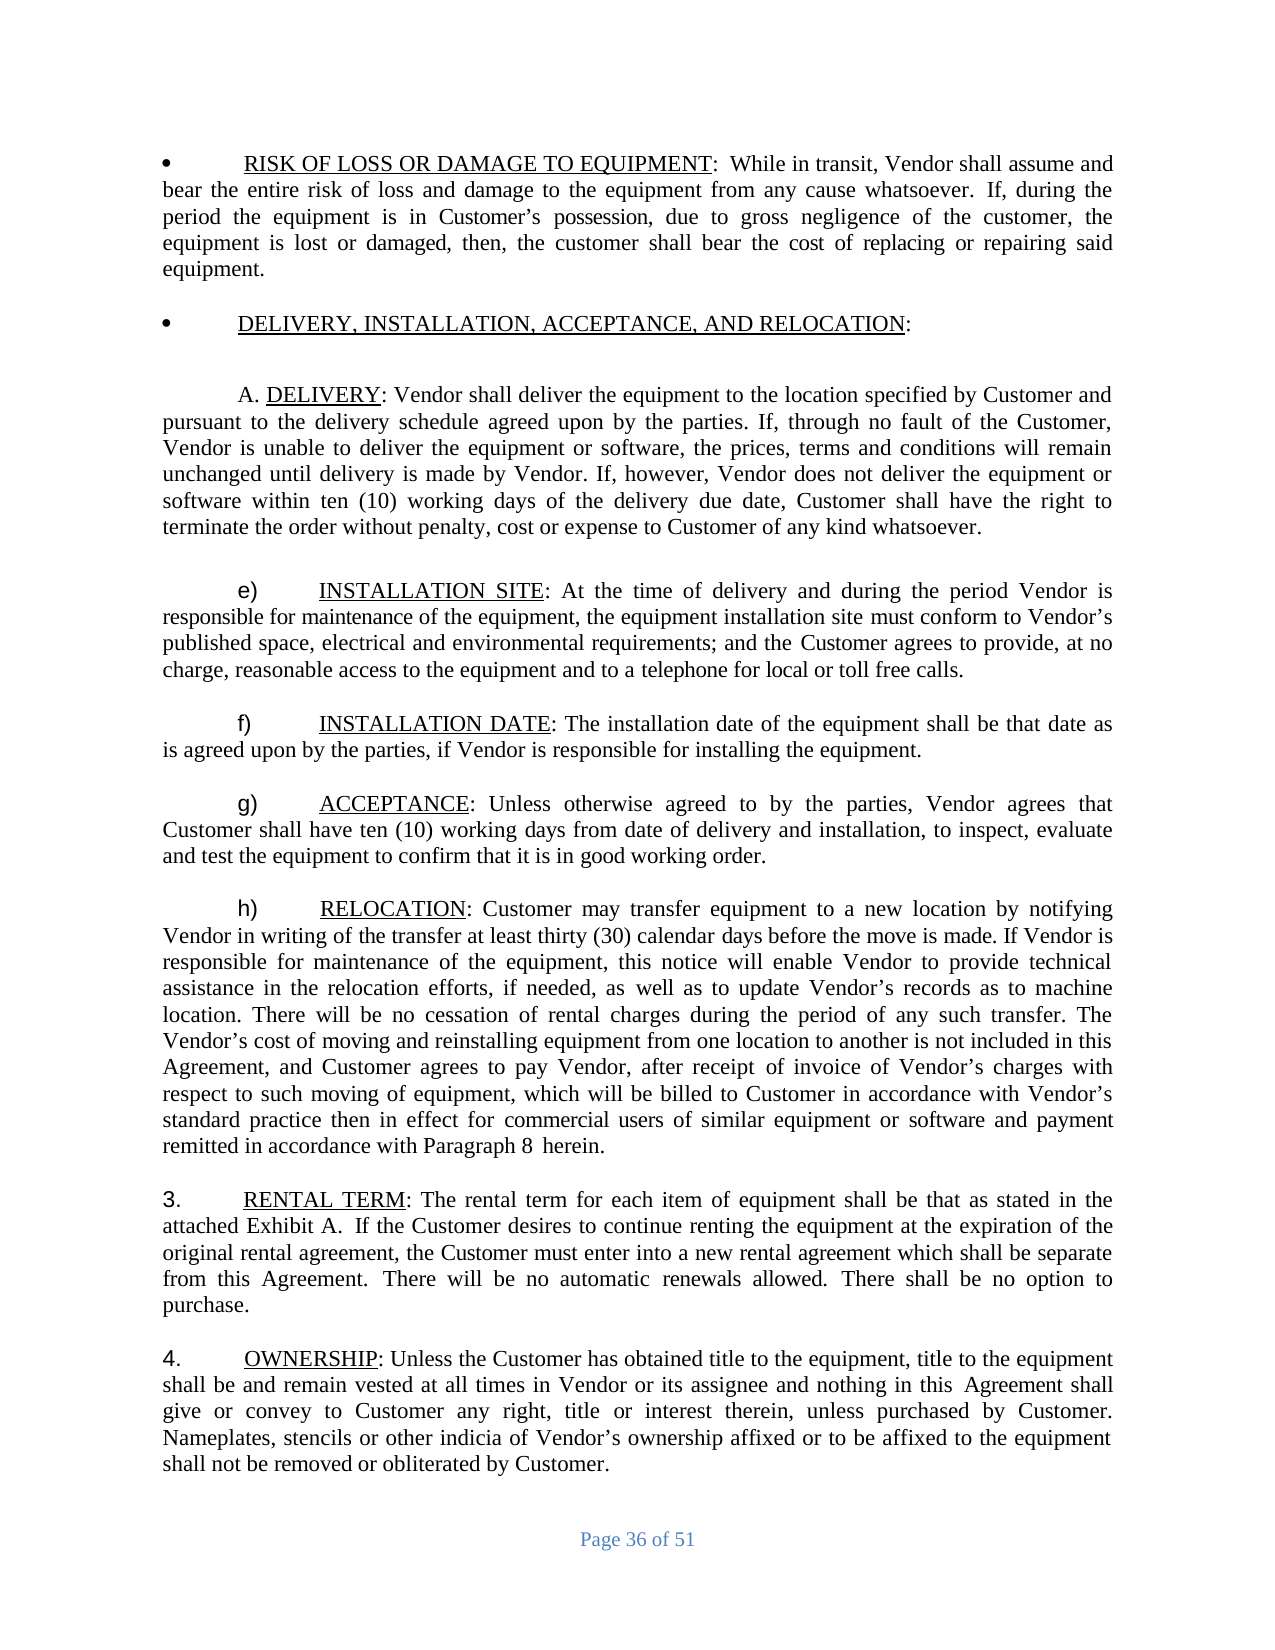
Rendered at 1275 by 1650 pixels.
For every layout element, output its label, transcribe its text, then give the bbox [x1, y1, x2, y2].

list INSTALLATION SITE: At the time of delivery and during the period Vendor is responsible for maintenance of the equipment, the equipment installation site must conform to Vendor’s published space, electrical and environmental requirements; and the Customer agrees to provide, at no charge, reasonable access to the equipment and to a telephone for local or toll free calls. [162, 577, 1113, 682]
list OWNERSHIP: Unless the Customer has obtained title to the equipment, title to the equipment shall be and remain vested at all times in Vendor or its assignee and nothing in this Agreement shall give or convey to Customer any right, title or interest therein, unless purchased by Customer. Nameplates, stencils or other indicia of Vendor’s ownership affixed or to be affixed to the equipment shall not be removed or obliterated by Customer. [162, 1344, 1114, 1476]
list INSTALLATION DATE: The installation date of the equipment shall be that date as is agreed upon by the parties, if Vendor is responsible for installing the equipment. [162, 709, 1112, 762]
list RISK OF LOSS OR DAMAGE TO EQUIPMENT: While in transit, Vendor shall assume and bear the entire risk of loss and damage to the equipment from any cause whatsoever. If, during the period the equipment is in Customer’s possession, due to gross negligence of the customer, the equipment is lost or damaged, then, the customer shall bear the cost of replacing or repairing said equipment. [162, 150, 1113, 282]
list DELIVERY, INSTALLATION, ACCEPTANCE, AND RELOCATION: [162, 310, 1125, 337]
list RENTAL TERM: The rental term for each item of equipment shall be that as stated in the attached Exhibit A. If the Customer desires to continue renting the equipment at the expiration of the original rental agreement, the Customer must enter into a new rental agreement which shall be separate from this Agreement. There will be no automatic renewals allowed. There shall be no option to purchase. [162, 1186, 1113, 1318]
list ACCEPTANCE: Unless otherwise agreed to by the parties, Vendor agrees that Customer shall have ten (10) working days from date of delivery and installation, to inspect, evaluate and test the equipment to confirm that it is in good working order. [162, 789, 1113, 869]
text A. DELIVERY: Vendor shall deliver the equipment to the location specified by Customer and pursuant to the delivery schedule agreed upon by the parties. If, through no fault of the Customer, Vendor is unable to deliver the equipment or software, the prices, terms and conditions will remain unchanged until delivery is made by Vendor. If, however, Vendor does not deliver the equipment or software within ten (10) working days of the delivery due date, Customer shall have the right to terminate the order without penalty, cost or expense to Customer of any kind whatsoever. [162, 381, 1114, 539]
list RELOCATION: Customer may transfer equipment to a new location by notifying Vendor in writing of the transfer at least thirty (30) calendar days before the move is made. If Vendor is responsible for maintenance of the equipment, this notice will enable Vendor to provide technical assistance in the relocation efforts, if needed, as well as to update Vendor’s records as to machine location. There will be no cessation of rental charges during the period of any such transfer. The Vendor’s cost of moving and reinstalling equipment from one location to another is not included in this Agreement, and Customer agrees to pay Vendor, after receipt of invoice of Vendor’s charges with respect to such moving of equipment, which will be billed to Customer in accordance with Vendor’s standard practice then in effect for commercial users of similar equipment or software and payment remitted in accordance with Paragraph 8 herein. [162, 895, 1114, 1159]
